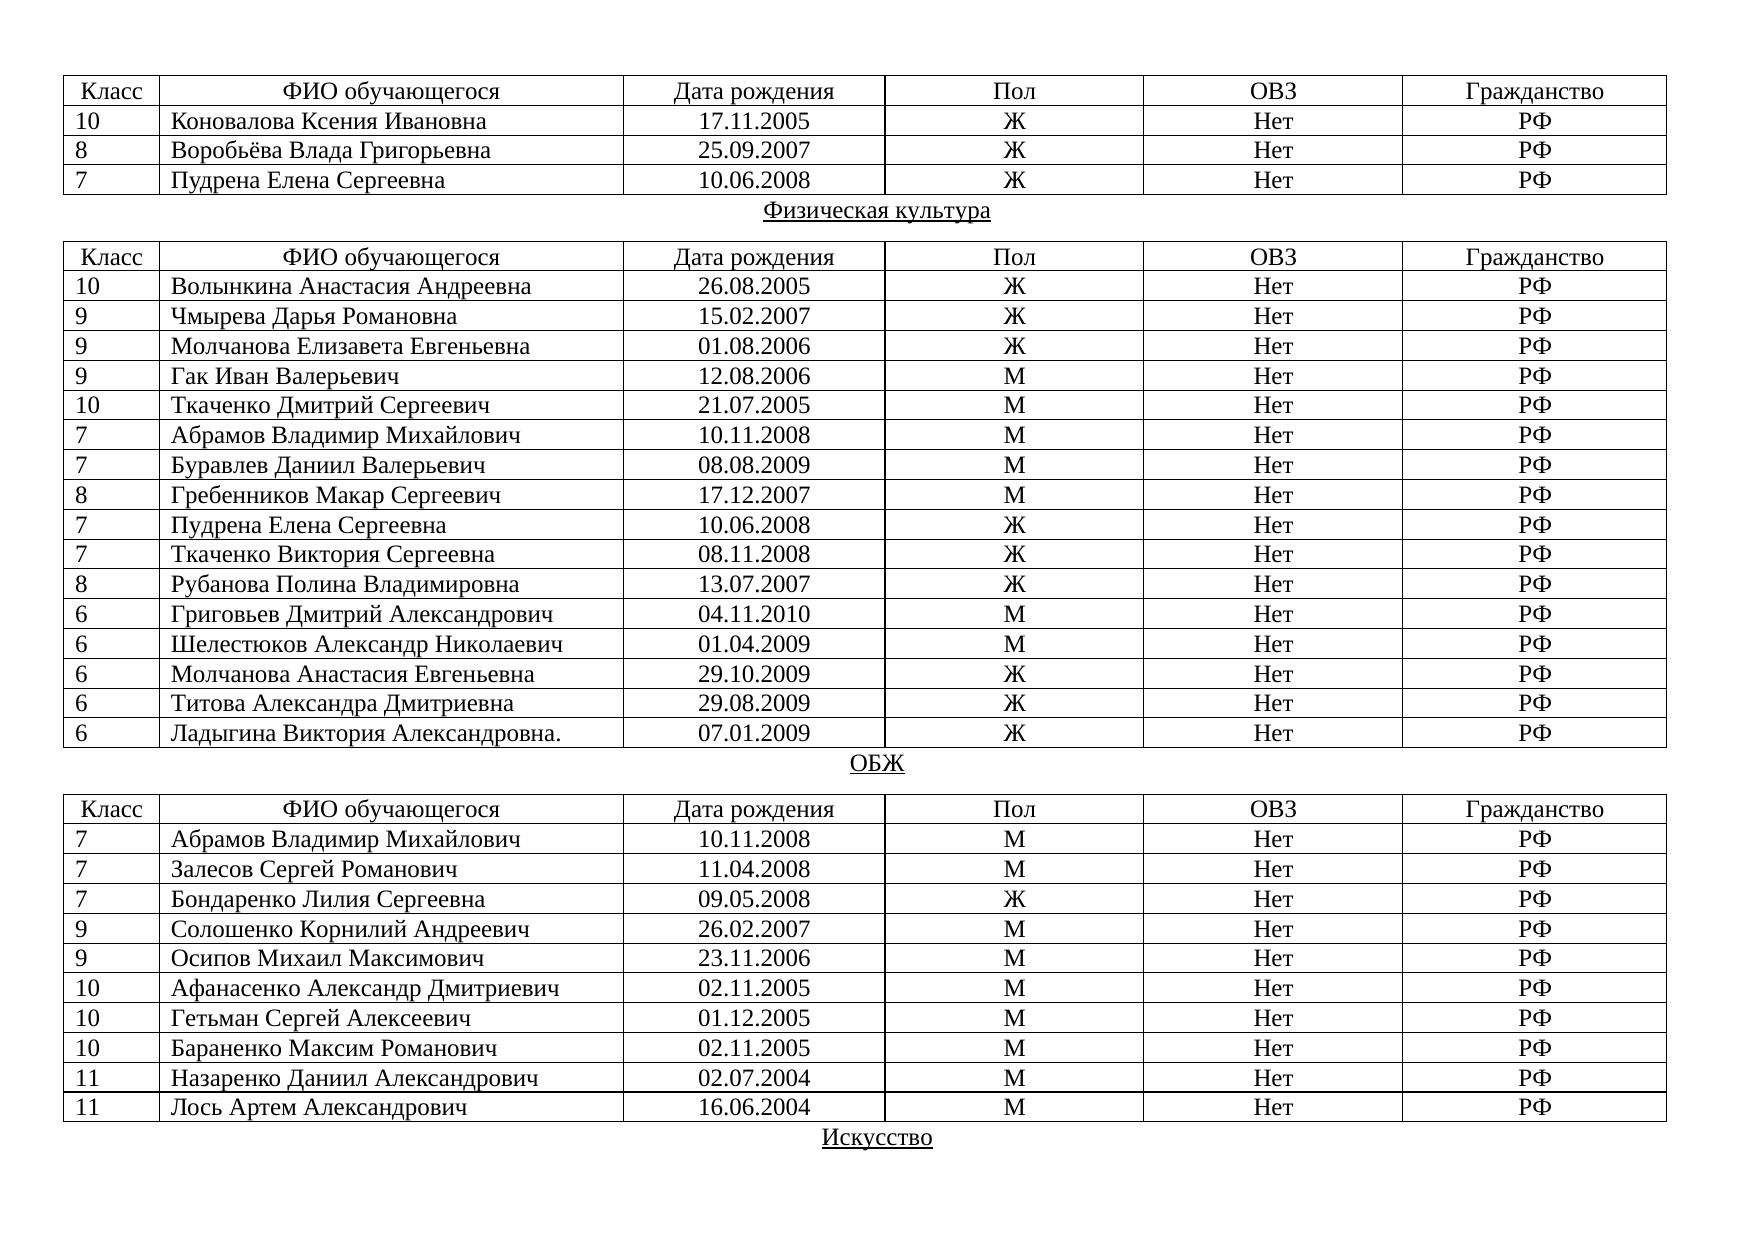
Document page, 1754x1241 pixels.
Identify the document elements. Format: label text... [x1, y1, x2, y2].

table_cell Молчанова Анастасия Евгеньевна [160, 659, 623, 687]
table_cell 04.11.2010 [624, 599, 884, 628]
table_cell Нет [1144, 1093, 1402, 1121]
table_cell Нет [1144, 689, 1402, 717]
table_cell 02.11.2005 [624, 973, 884, 1002]
table_cell Нет [1144, 510, 1402, 538]
table_cell Ж [886, 510, 1143, 538]
table_cell 11 [64, 1063, 159, 1091]
table_header Дата рождения [624, 76, 884, 105]
table_cell Ж [886, 271, 1143, 300]
table_cell 9 [64, 944, 159, 972]
table_cell Нет [1144, 914, 1402, 942]
table_cell Афанасенко Александр Дмитриевич [160, 973, 623, 1002]
table_cell 8 [64, 136, 159, 164]
table_cell Залесов Сергей Романович [160, 854, 623, 883]
table_cell Воробьёва Влада Григорьевна [160, 136, 623, 164]
table_cell РФ [1403, 106, 1666, 134]
table_cell 09.05.2008 [624, 884, 884, 913]
table_cell Нет [1144, 944, 1402, 972]
table_cell Ткаченко Виктория Сергеевна [160, 540, 623, 568]
table_cell М [886, 361, 1143, 389]
table_header Пол [886, 242, 1143, 270]
table_cell РФ [1403, 914, 1666, 942]
table_cell Ткаченко Дмитрий Сергеевич [160, 391, 623, 419]
table_cell 10.11.2008 [624, 824, 884, 853]
table_cell Нет [1144, 106, 1402, 134]
table_cell 01.08.2006 [624, 331, 884, 360]
table_cell РФ [1403, 391, 1666, 419]
table_cell 10 [64, 1033, 159, 1062]
text ОБЖ [75, 748, 1679, 777]
table_header ОВЗ [1144, 242, 1402, 270]
table_cell М [886, 914, 1143, 942]
table_header Пол [886, 795, 1143, 823]
table_cell Нет [1144, 569, 1402, 598]
table_cell Нет [1144, 391, 1402, 419]
table_cell РФ [1403, 1093, 1666, 1121]
table_cell 11 [64, 1093, 159, 1121]
table_cell Назаренко Даниил Александрович [160, 1063, 623, 1091]
table_cell 6 [64, 629, 159, 658]
table_header Пол [886, 76, 1143, 105]
table_cell РФ [1403, 540, 1666, 568]
table_header ОВЗ [1144, 76, 1402, 105]
table_header Гражданство [1403, 242, 1666, 270]
table_cell 7 [64, 510, 159, 538]
table_cell Рубанова Полина Владимировна [160, 569, 623, 598]
table_cell 9 [64, 331, 159, 360]
table_cell РФ [1403, 450, 1666, 479]
table_cell 17.12.2007 [624, 480, 884, 509]
table_cell Чмырева Дарья Романовна [160, 301, 623, 330]
table_cell 9 [64, 361, 159, 389]
table_cell Нет [1144, 1033, 1402, 1062]
table_cell 26.08.2005 [624, 271, 884, 300]
table_cell РФ [1403, 569, 1666, 598]
table_cell РФ [1403, 689, 1666, 717]
table_cell РФ [1403, 1033, 1666, 1062]
table_cell РФ [1403, 1063, 1666, 1091]
table_cell 9 [64, 301, 159, 330]
table_cell Осипов Михаил Максимович [160, 944, 623, 972]
table_cell Ж [886, 331, 1143, 360]
table_cell Гребенников Макар Сергеевич [160, 480, 623, 509]
table_cell РФ [1403, 301, 1666, 330]
table_cell Нет [1144, 599, 1402, 628]
table_cell 01.12.2005 [624, 1003, 884, 1032]
table_cell 6 [64, 689, 159, 717]
table_cell Коновалова Ксения Ивановна [160, 106, 623, 134]
table_cell Абрамов Владимир Михайлович [160, 824, 623, 853]
table_cell РФ [1403, 331, 1666, 360]
table_cell 7 [64, 165, 159, 194]
table_cell Ж [886, 689, 1143, 717]
table_cell 10.11.2008 [624, 420, 884, 449]
table_cell 07.01.2009 [624, 718, 884, 747]
table_cell Шелестюков Александр Николаевич [160, 629, 623, 658]
text Физическая культура [75, 195, 1679, 224]
table_cell Нет [1144, 824, 1402, 853]
table_cell Нет [1144, 450, 1402, 479]
table_cell Нет [1144, 331, 1402, 360]
table_cell Нет [1144, 1003, 1402, 1032]
table_cell Нет [1144, 1063, 1402, 1091]
table_header Класс [64, 76, 159, 105]
table_cell М [886, 854, 1143, 883]
table_cell 21.07.2005 [624, 391, 884, 419]
table_cell Нет [1144, 420, 1402, 449]
table_cell 02.07.2004 [624, 1063, 884, 1091]
table_cell Титова Александра Дмитриевна [160, 689, 623, 717]
table_cell 8 [64, 569, 159, 598]
table_cell Ж [886, 718, 1143, 747]
table_cell 6 [64, 599, 159, 628]
table_cell М [886, 1063, 1143, 1091]
table_cell РФ [1403, 361, 1666, 389]
table_cell 8 [64, 480, 159, 509]
table_header ОВЗ [1144, 795, 1402, 823]
table_cell РФ [1403, 973, 1666, 1002]
table_cell 08.08.2009 [624, 450, 884, 479]
table_cell 16.06.2004 [624, 1093, 884, 1121]
table_header ФИО обучающегося [160, 76, 623, 105]
table_cell 17.11.2005 [624, 106, 884, 134]
table_cell М [886, 1033, 1143, 1062]
table_cell 7 [64, 450, 159, 479]
table_cell РФ [1403, 480, 1666, 509]
table_cell Нет [1144, 629, 1402, 658]
table_cell 15.02.2007 [624, 301, 884, 330]
table_cell 02.11.2005 [624, 1033, 884, 1062]
table_cell Буравлев Даниил Валерьевич [160, 450, 623, 479]
table_cell Бараненко Максим Романович [160, 1033, 623, 1062]
table_cell Нет [1144, 854, 1402, 883]
table_cell РФ [1403, 629, 1666, 658]
table_cell Нет [1144, 271, 1402, 300]
table_cell 10 [64, 106, 159, 134]
table_cell Нет [1144, 480, 1402, 509]
table_cell 29.08.2009 [624, 689, 884, 717]
table_cell РФ [1403, 854, 1666, 883]
table_header Дата рождения [624, 795, 884, 823]
table_cell М [886, 973, 1143, 1002]
table_cell Нет [1144, 659, 1402, 687]
table_cell Абрамов Владимир Михайлович [160, 420, 623, 449]
table_cell Солошенко Корнилий Андреевич [160, 914, 623, 942]
table_cell Нет [1144, 718, 1402, 747]
table_cell М [886, 450, 1143, 479]
table_header Дата рождения [624, 242, 884, 270]
table_cell М [886, 944, 1143, 972]
table_cell РФ [1403, 599, 1666, 628]
table_cell 7 [64, 420, 159, 449]
table_cell 6 [64, 659, 159, 687]
table_cell Нет [1144, 136, 1402, 164]
table_cell 11.04.2008 [624, 854, 884, 883]
table_cell РФ [1403, 1003, 1666, 1032]
table_cell 23.11.2006 [624, 944, 884, 972]
table_cell Ж [886, 884, 1143, 913]
table_cell Бондаренко Лилия Сергеевна [160, 884, 623, 913]
table_cell М [886, 480, 1143, 509]
table_header ФИО обучающегося [160, 795, 623, 823]
table_cell М [886, 1003, 1143, 1032]
table_cell Гак Иван Валерьевич [160, 361, 623, 389]
table_header Гражданство [1403, 795, 1666, 823]
table_cell 10 [64, 271, 159, 300]
table_cell Ладыгина Виктория Александровна. [160, 718, 623, 747]
table_cell Молчанова Елизавета Евгеньевна [160, 331, 623, 360]
table_cell 01.04.2009 [624, 629, 884, 658]
table_header Класс [64, 242, 159, 270]
table_cell Ж [886, 106, 1143, 134]
table_cell Пудрена Елена Сергеевна [160, 510, 623, 538]
table_cell Ж [886, 301, 1143, 330]
table_cell М [886, 420, 1143, 449]
table_cell Нет [1144, 361, 1402, 389]
table_cell Нет [1144, 165, 1402, 194]
table_cell РФ [1403, 824, 1666, 853]
table_cell 25.09.2007 [624, 136, 884, 164]
table_cell Ж [886, 165, 1143, 194]
table_cell 7 [64, 824, 159, 853]
table_header Гражданство [1403, 76, 1666, 105]
table_cell РФ [1403, 271, 1666, 300]
table_cell 12.08.2006 [624, 361, 884, 389]
table_header ФИО обучающегося [160, 242, 623, 270]
table_cell 10.06.2008 [624, 510, 884, 538]
table_cell Пудрена Елена Сергеевна [160, 165, 623, 194]
table_cell Григовьев Дмитрий Александрович [160, 599, 623, 628]
table_cell 10 [64, 391, 159, 419]
table_cell Ж [886, 136, 1143, 164]
table_cell Нет [1144, 884, 1402, 913]
table_cell Нет [1144, 540, 1402, 568]
table_cell 7 [64, 540, 159, 568]
table_cell 08.11.2008 [624, 540, 884, 568]
table_cell Ж [886, 659, 1143, 687]
table_cell М [886, 391, 1143, 419]
table_cell 26.02.2007 [624, 914, 884, 942]
table_cell 9 [64, 914, 159, 942]
table_cell РФ [1403, 718, 1666, 747]
table_cell РФ [1403, 420, 1666, 449]
table_cell 10.06.2008 [624, 165, 884, 194]
table_cell 29.10.2009 [624, 659, 884, 687]
table_cell Ж [886, 569, 1143, 598]
table_cell 13.07.2007 [624, 569, 884, 598]
table_cell РФ [1403, 136, 1666, 164]
table_cell Лось Артем Александрович [160, 1093, 623, 1121]
table_cell 6 [64, 718, 159, 747]
table_cell 7 [64, 884, 159, 913]
table_cell РФ [1403, 884, 1666, 913]
table_cell Нет [1144, 301, 1402, 330]
table_cell 10 [64, 973, 159, 1002]
text Искусство [75, 1122, 1679, 1151]
table_cell 10 [64, 1003, 159, 1032]
table_cell Волынкина Анастасия Андреевна [160, 271, 623, 300]
table_header Класс [64, 795, 159, 823]
table_cell 7 [64, 854, 159, 883]
table_cell Гетьман Сергей Алексеевич [160, 1003, 623, 1032]
table_cell РФ [1403, 510, 1666, 538]
table_cell М [886, 599, 1143, 628]
table_cell М [886, 629, 1143, 658]
table_cell РФ [1403, 659, 1666, 687]
table_cell РФ [1403, 944, 1666, 972]
table_cell М [886, 824, 1143, 853]
table_cell М [886, 1093, 1143, 1121]
table_cell Ж [886, 540, 1143, 568]
table_cell РФ [1403, 165, 1666, 194]
table_cell Нет [1144, 973, 1402, 1002]
